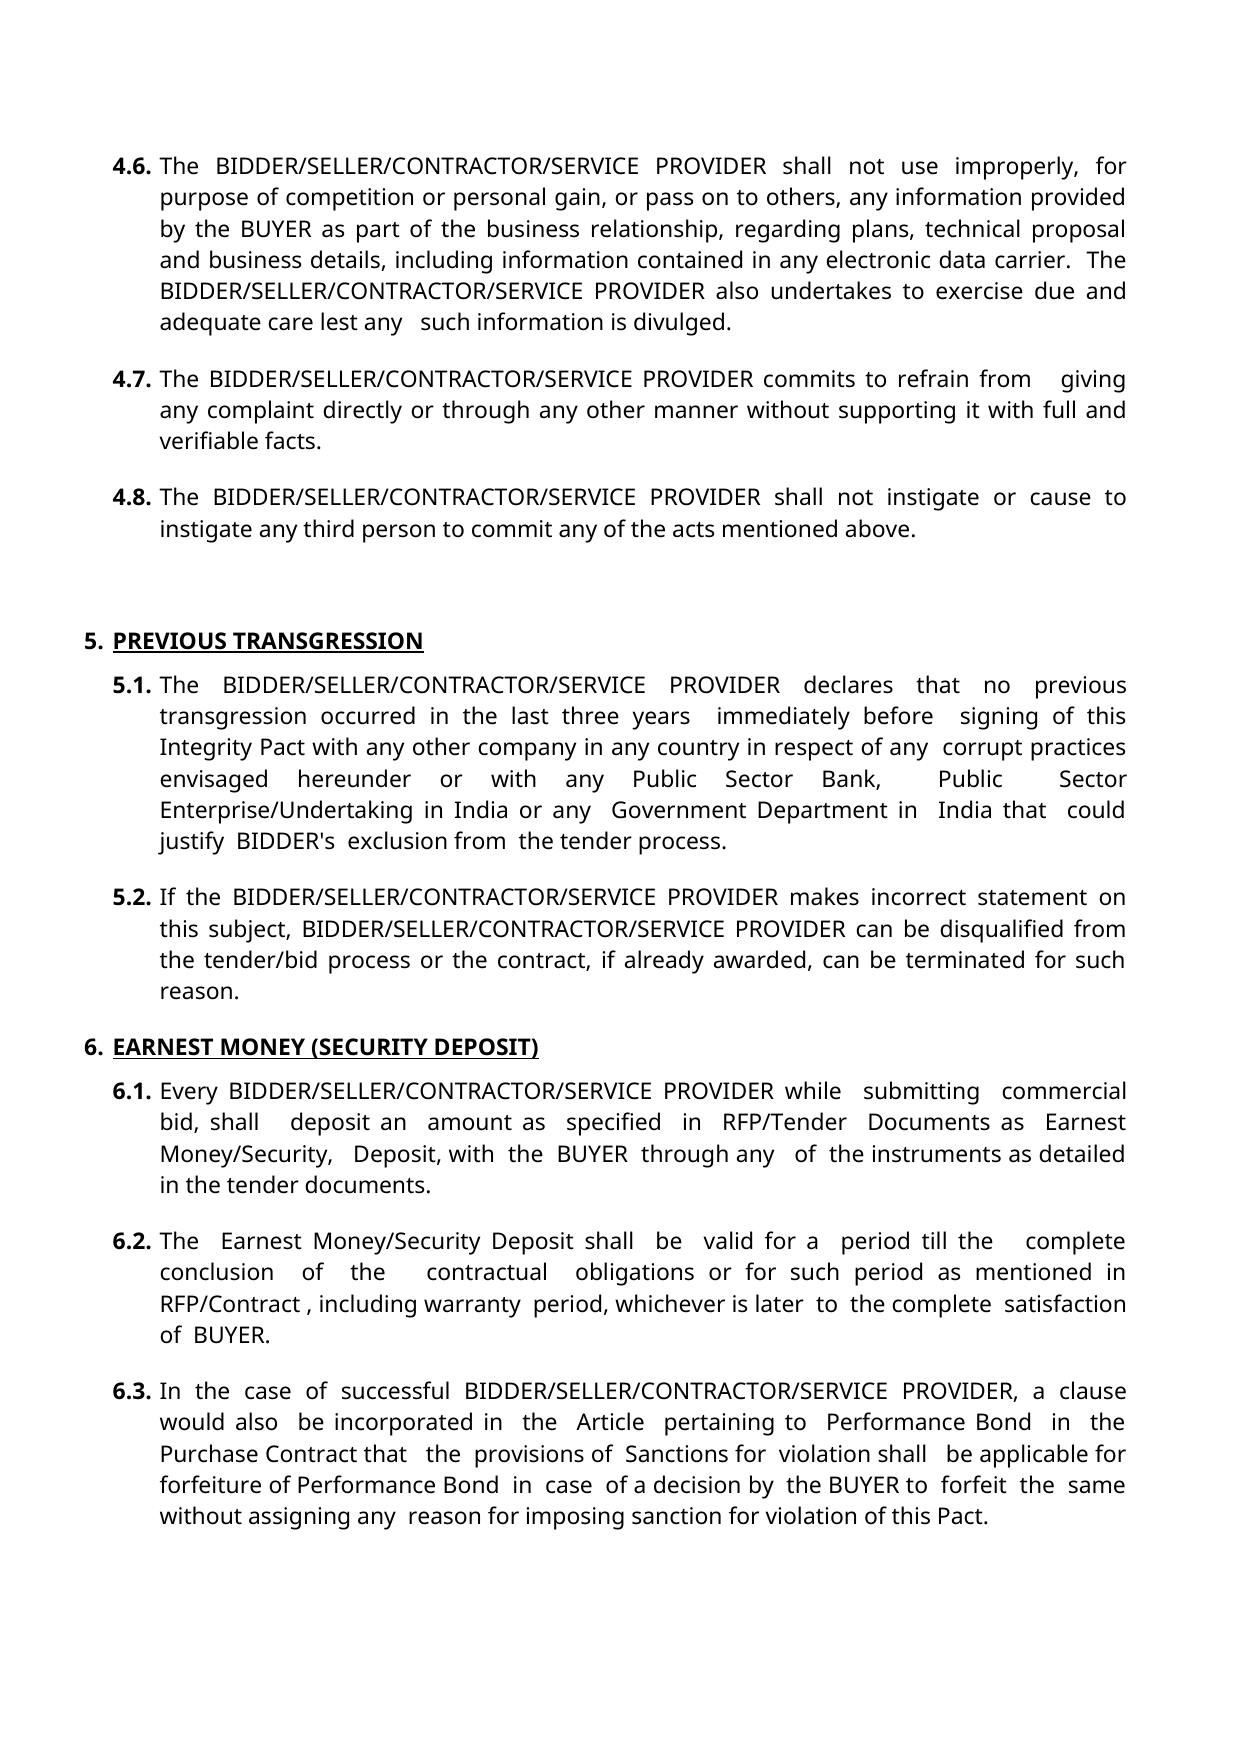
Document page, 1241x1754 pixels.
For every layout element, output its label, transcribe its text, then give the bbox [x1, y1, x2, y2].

list Every BIDDER/SELLER/CONTRACTOR/SERVICE PROVIDER while submitting commercial bid, shall deposit an amount as specified in RFP/Tender Documents as Earnest Money/Security, Deposit, with the BUYER through any of the instruments as detailed in the tender documents. [112, 1075, 1128, 1200]
list PREVIOUS TRANSGRESSION [84, 625, 1128, 656]
list In the case of successful BIDDER/SELLER/CONTRACTOR/SERVICE PROVIDER, a clause would also be incorporated in the Article pertaining to Performance Bond in the Purchase Contract that the provisions of Sanctions for violation shall be applicable for forfeiture of Performance Bond in case of a decision by the BUYER to forfeit the same without assigning any reason for imposing sanction for violation of this Pact. [112, 1375, 1128, 1531]
list The BIDDER/SELLER/CONTRACTOR/SERVICE PROVIDER commits to refrain from giving any complaint directly or through any other manner without supporting it with full and verifiable facts. [112, 362, 1128, 456]
list The BIDDER/SELLER/CONTRACTOR/SERVICE PROVIDER shall not instigate or cause to instigate any third person to commit any of the acts mentioned above. [112, 481, 1128, 544]
list If the BIDDER/SELLER/CONTRACTOR/SERVICE PROVIDER makes incorrect statement on this subject, BIDDER/SELLER/CONTRACTOR/SERVICE PROVIDER can be disqualified from the tender/bid process or the contract, if already awarded, can be terminated for such reason. [112, 881, 1128, 1006]
list The BIDDER/SELLER/CONTRACTOR/SERVICE PROVIDER declares that no previous transgression occurred in the last three years immediately before signing of this Integrity Pact with any other company in any country in respect of any corrupt practices envisaged hereunder or with any Public Sector Bank, Public Sector Enterprise/Undertaking in India or any Government Department in India that could justify BIDDER's exclusion from the tender process. [112, 669, 1128, 856]
list EARNEST MONEY (SECURITY DEPOSIT) [84, 1031, 1128, 1062]
list The Earnest Money/Security Deposit shall be valid for a period till the complete conclusion of the contractual obligations or for such period as mentioned in RFP/Contract , including warranty period, whichever is later to the complete satisfaction of BUYER. [112, 1225, 1128, 1350]
list The BIDDER/SELLER/CONTRACTOR/SERVICE PROVIDER shall not use improperly, for purpose of competition or personal gain, or pass on to others, any information provided by the BUYER as part of the business relationship, regarding plans, technical proposal and business details, including information contained in any electronic data carrier. The BIDDER/SELLER/CONTRACTOR/SERVICE PROVIDER also undertakes to exercise due and adequate care lest any such information is divulged. [112, 150, 1128, 337]
